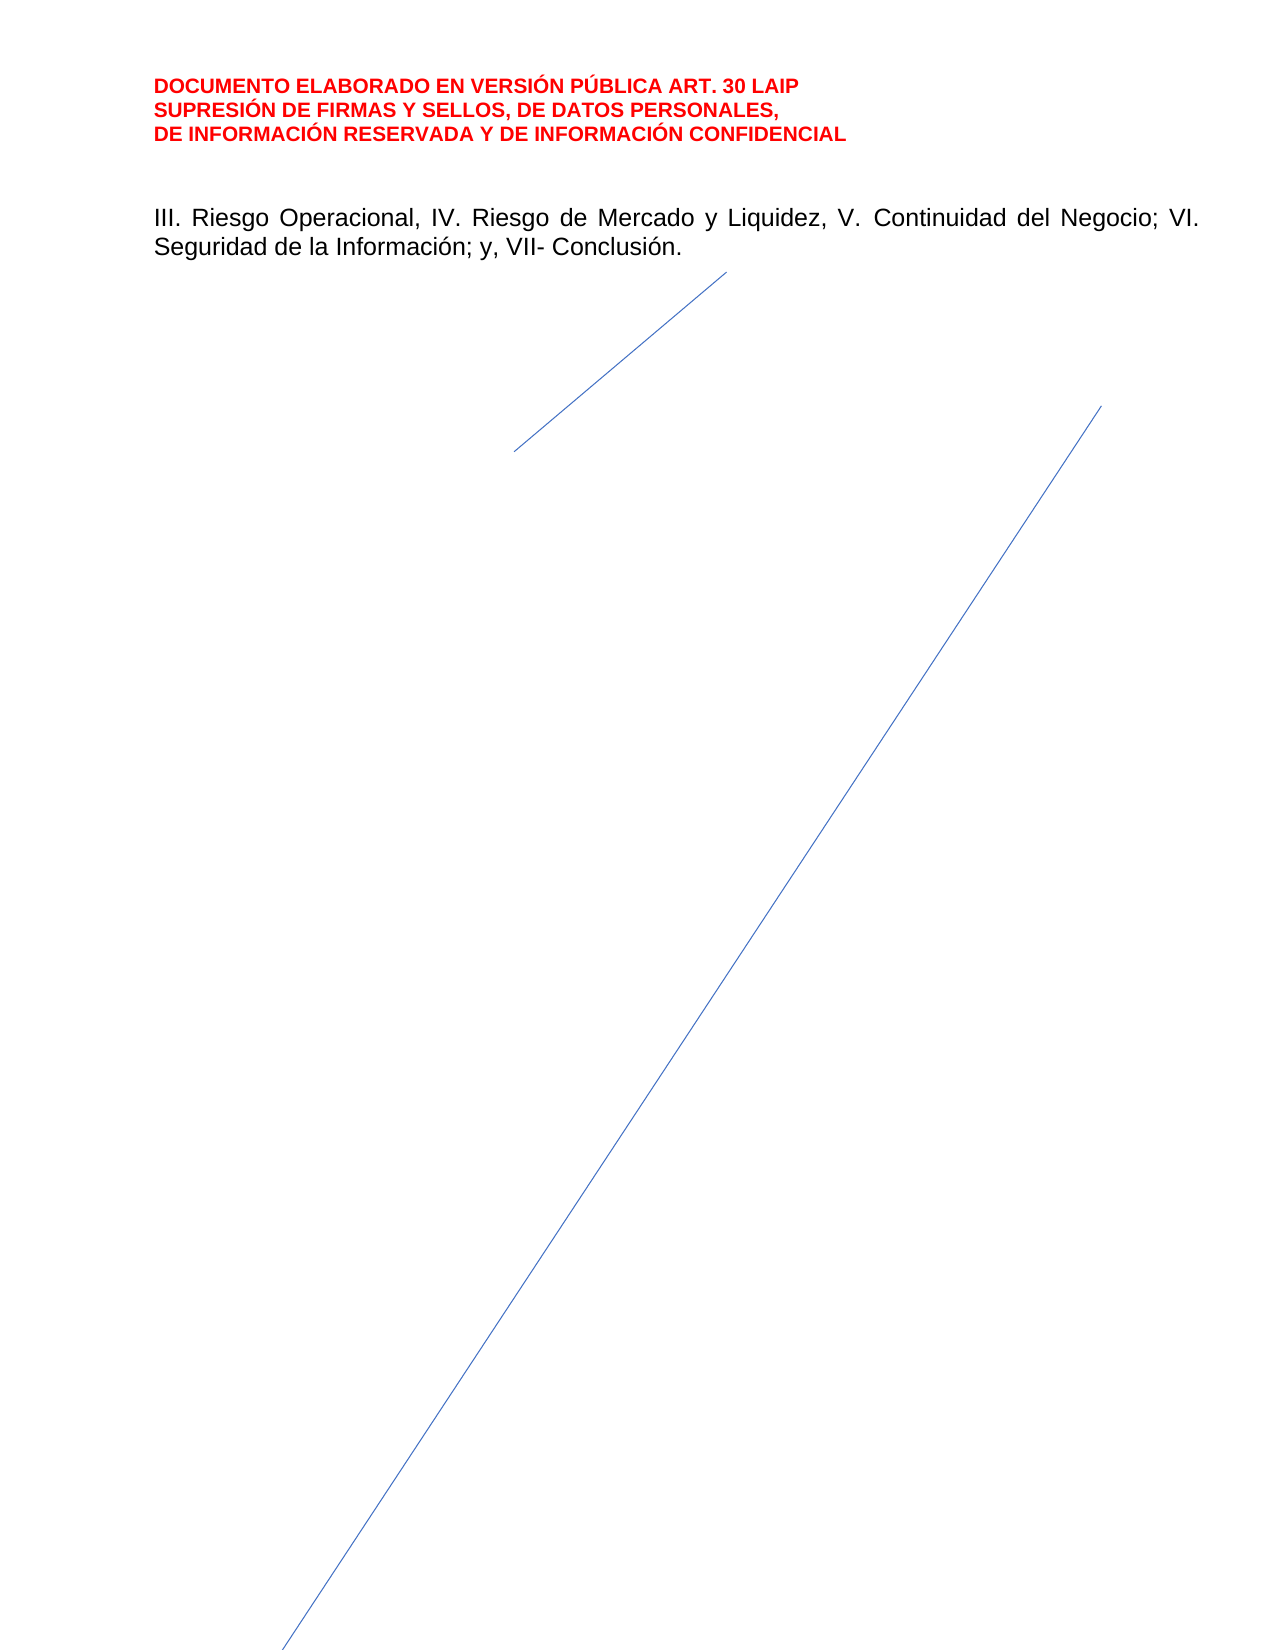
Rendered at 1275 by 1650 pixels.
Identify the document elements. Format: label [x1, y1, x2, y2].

text [153, 203, 1200, 261]
